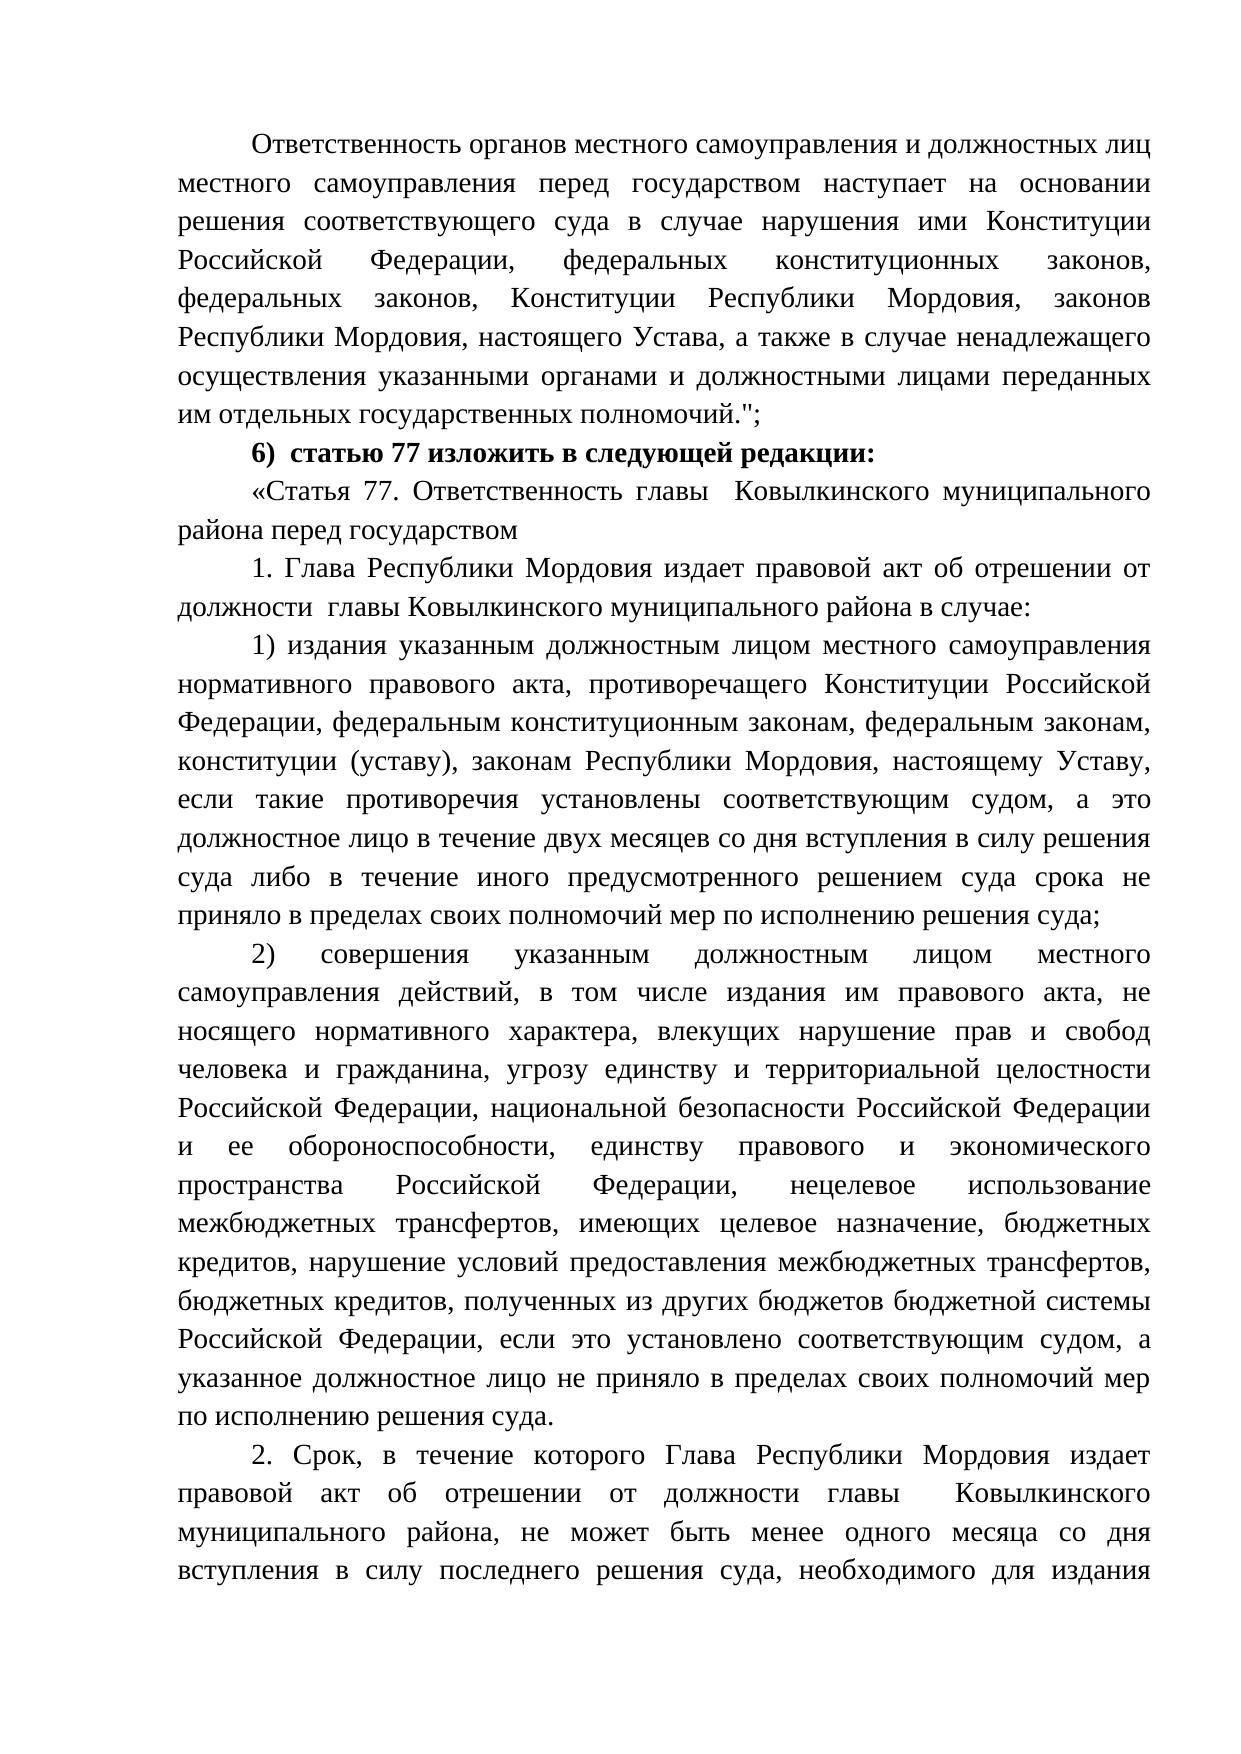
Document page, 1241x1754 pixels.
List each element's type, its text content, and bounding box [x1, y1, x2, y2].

text 1. Глава Республики Мордовия издает правовой акт об отрешении от должности главы Ковылкинского муниципального района в случае: [177, 550, 1152, 622]
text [177, 1437, 1152, 1586]
text 1) издания указанным должностным лицом местного самоуправления нормативного правового акта, противоречащего Конституции Российской Федерации, федеральным конституционным законам, федеральным законам, конституции (уставу), законам Республики Мордовия, настоящему Уставу, если такие противоречия установлены соответствующим судом, а это должностное лицо в течение двух месяцев со дня вступления в силу решения суда либо в течение иного предусмотренного решением суда срока не приняло в пределах своих полномочий мер по исполнению решения суда; [177, 627, 1152, 931]
text 6) статью 77 изложить в следующей редакции: [177, 435, 1152, 468]
text 2) совершения указанным должностным лицом местного самоуправления действий, в том числе издания им правового акта, не носящего нормативного характера, влекущих нарушение прав и свобод человека и гражданина, угрозу единству и территориальной целостности Российской Федерации, национальной безопасности Российской Федерации и ее обороноспособности, единству правового и экономического пространства Российской Федерации, нецелевое использование межбюджетных трансфертов, имеющих целевое назначение, бюджетных кредитов, нарушение условий предоставления межбюджетных трансфертов, бюджетных кредитов, полученных из других бюджетов бюджетной системы Российской Федерации, если это установлено соответствующим судом, а указанное должностное лицо не приняло в пределах своих полномочий мер по исполнению решения суда. [177, 936, 1152, 1432]
text «Статья 77. Ответственность главы Ковылкинского муниципального района перед государством [177, 473, 1152, 545]
text Ответственность органов местного самоуправления и должностных лиц местного самоуправления перед государством наступает на основании решения соответствующего суда в случае нарушения ими Конституции Российской Федерации, федеральных конституционных законов, федеральных законов, Конституции Республики Мордовия, законов Республики Мордовия, настоящего Устава, а также в случае ненадлежащего осуществления указанными органами и должностными лицами переданных им отдельных государственных полномочий."; [177, 126, 1152, 430]
